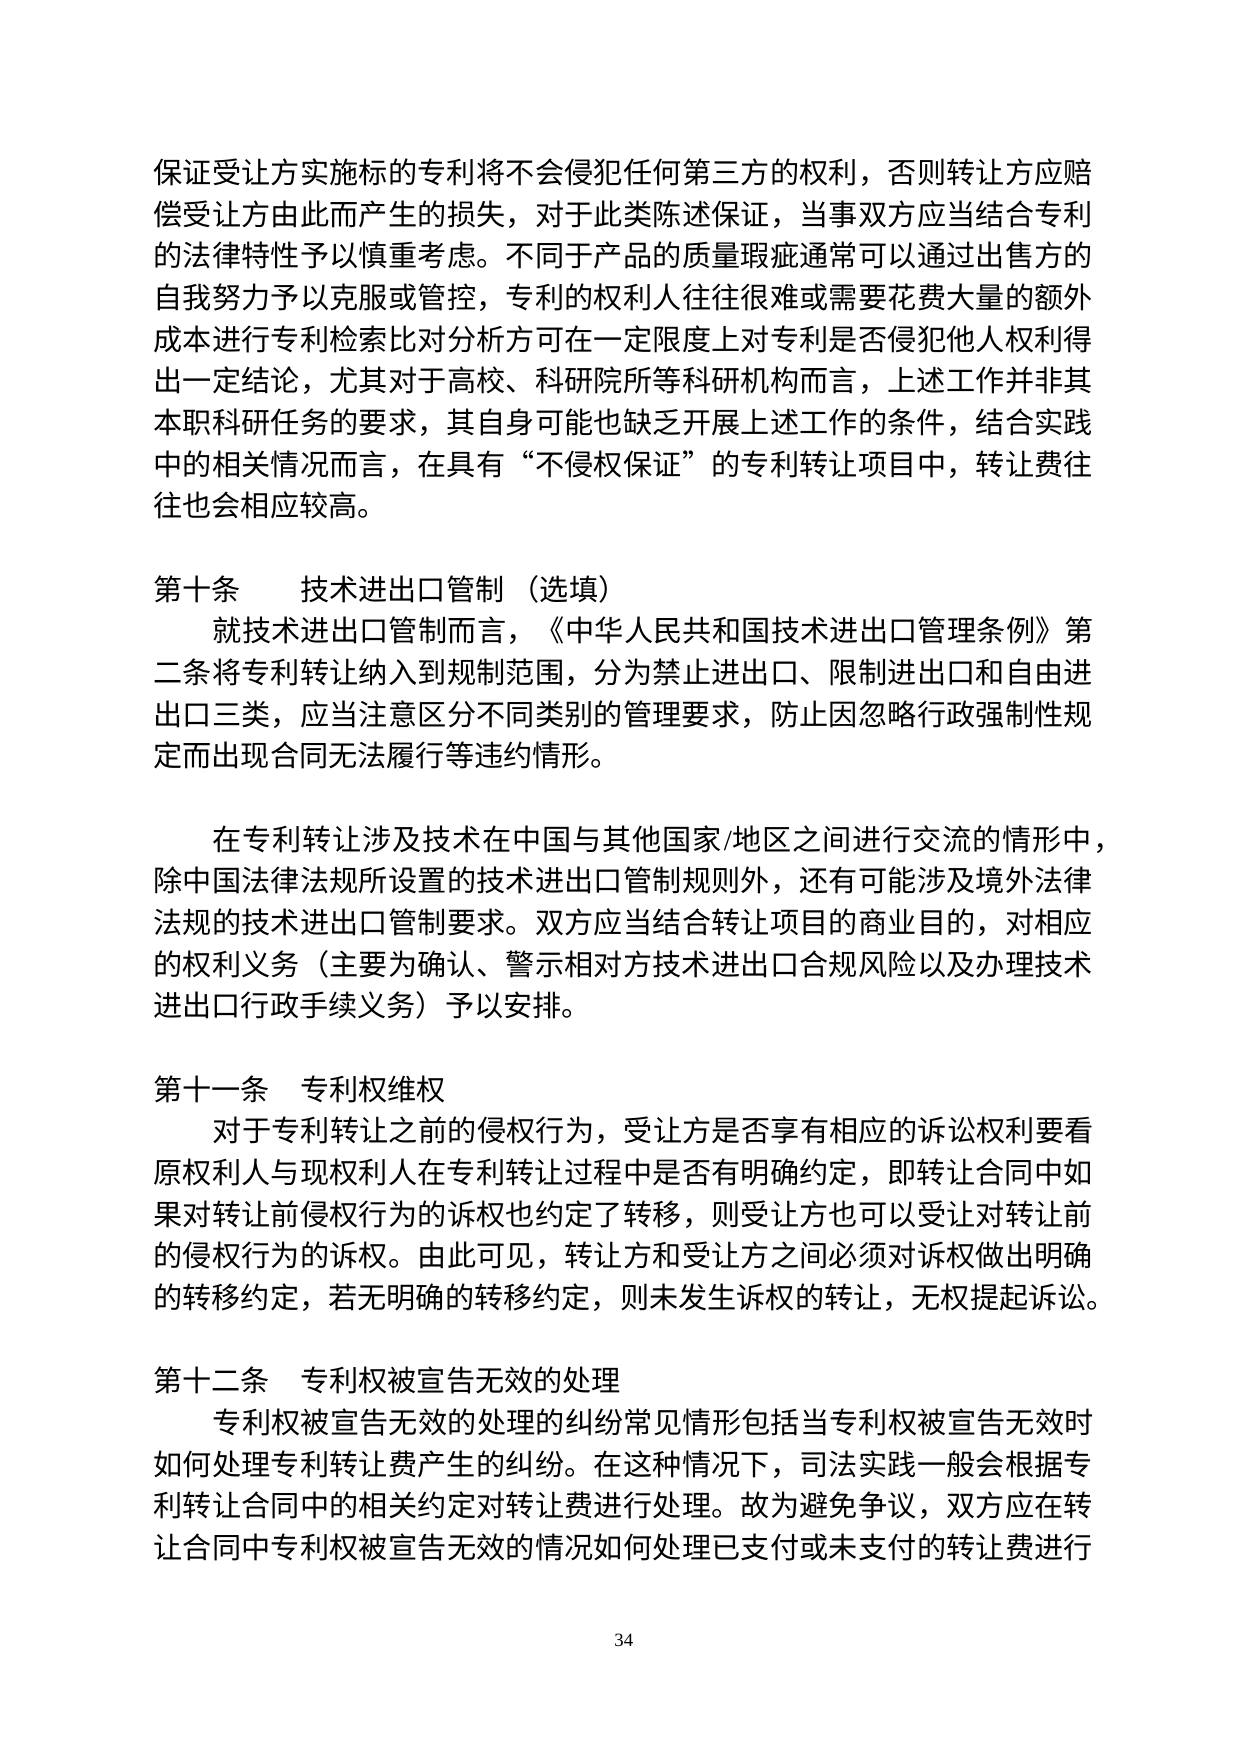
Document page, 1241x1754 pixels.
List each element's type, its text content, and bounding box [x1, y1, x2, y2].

text 就技术进出口管制而言，《中华人民共和国技术进出口管理条例》第二条将专利转让纳入到规制范围，分为禁止进出口、限制进出口和自由进出口三类，应当注意区分不同类别的管理要求，防止因忽略行政强制性规定而出现合同无法履行等违约情形。 [153, 608, 1094, 775]
text 对于专利转让之前的侵权行为，受让方是否享有相应的诉讼权利要看原权利人与现权利人在专利转让过程中是否有明确约定，即转让合同中如果对转让前侵权行为的诉权也约定了转移，则受让方也可以受让对转让前的侵权行为的诉权。由此可见，转让方和受让方之间必须对诉权做出明确的转移约定，若无明确的转移约定，则未发生诉权的转让，无权提起诉讼。 [153, 1108, 1094, 1317]
list 专利权被宣告无效的处理 [153, 1358, 1094, 1400]
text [153, 1400, 1094, 1567]
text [153, 150, 1094, 525]
list 专利权维权 [153, 1067, 1094, 1108]
list 技术进出口管制 （选填） [153, 567, 1094, 608]
text 在专利转让涉及技术在中国与其他国家/地区之间进行交流的情形中，除中国法律法规所设置的技术进出口管制规则外，还有可能涉及境外法律法规的技术进出口管制要求。双方应当结合转让项目的商业目的，对相应的权利义务（主要为确认、警示相对方技术进出口合规风险以及办理技术进出口行政手续义务）予以安排。 [153, 817, 1094, 1025]
